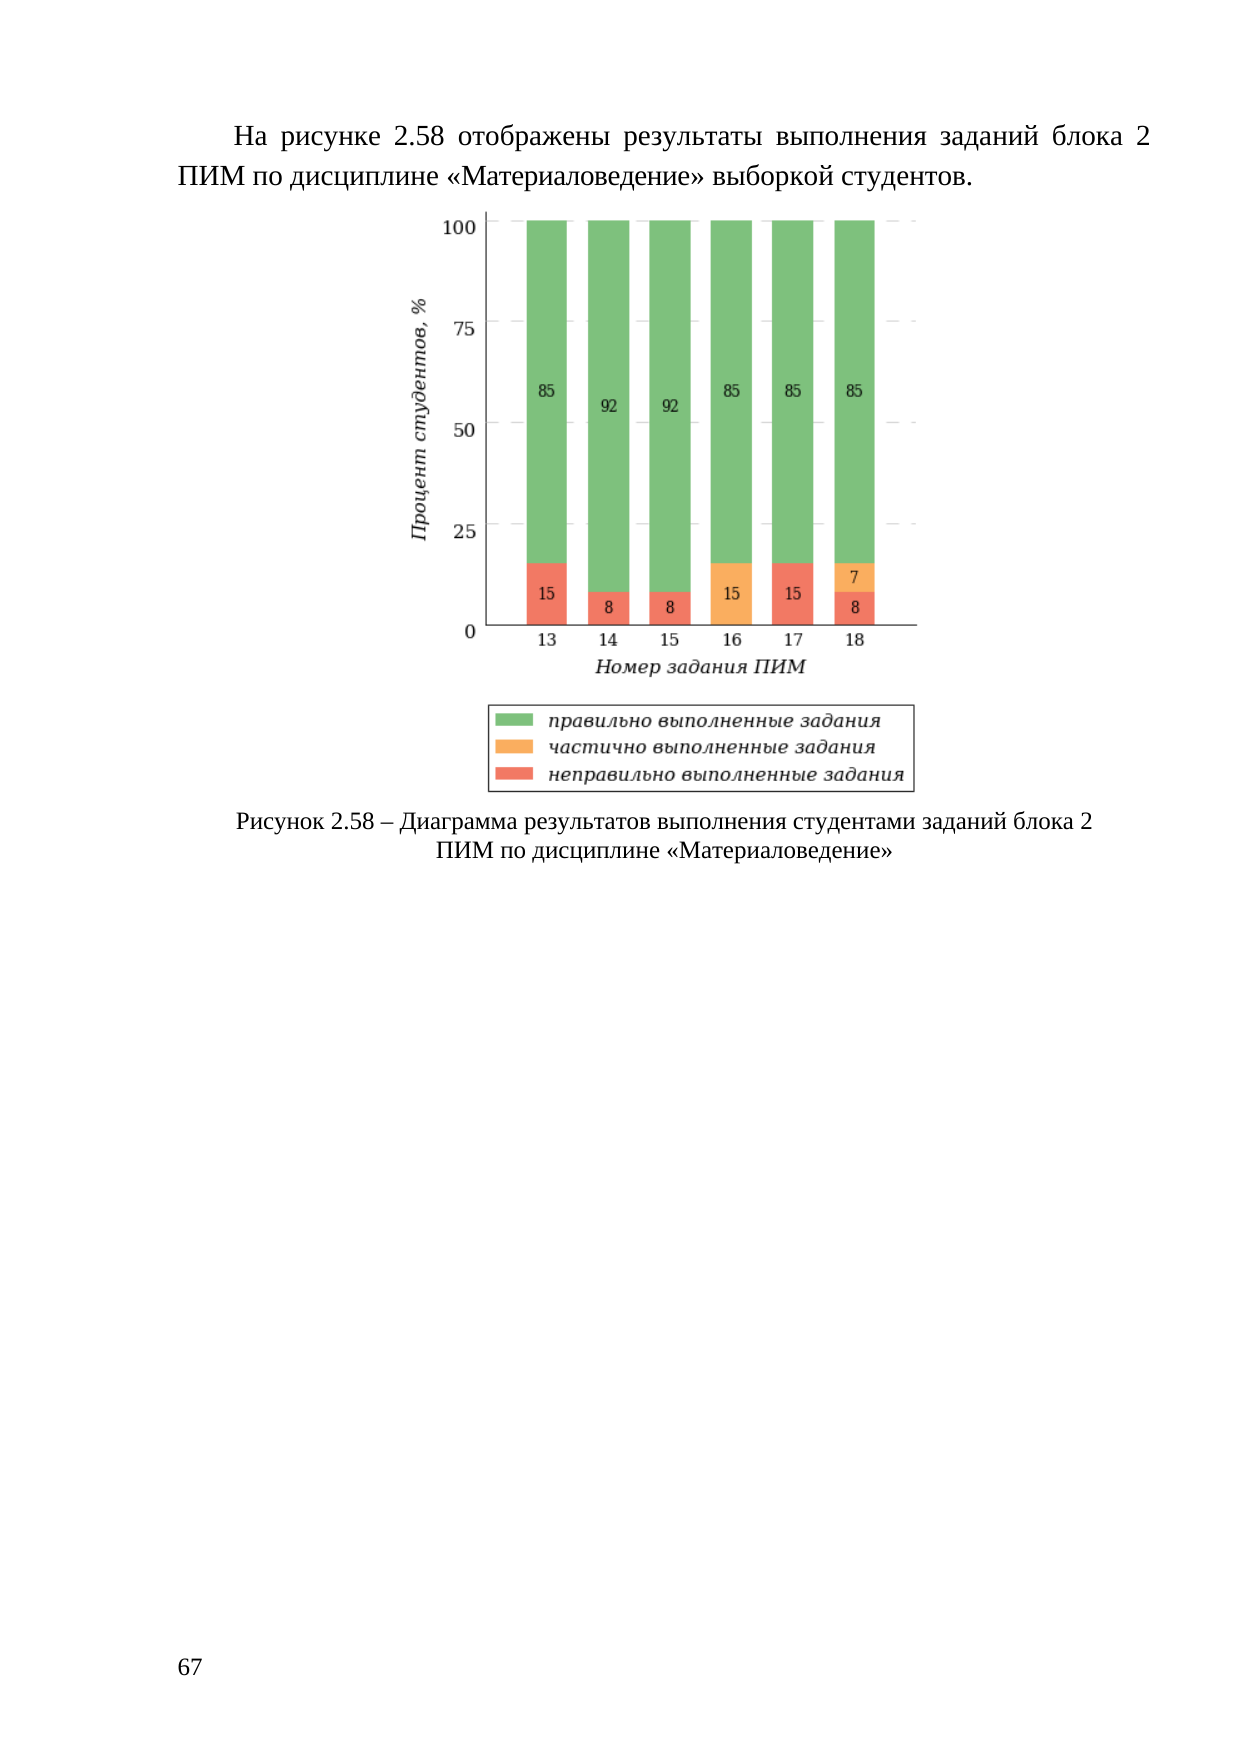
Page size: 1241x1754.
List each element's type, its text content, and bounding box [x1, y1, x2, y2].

text На рисунке 2.58 отображены результаты выполнения заданий блока 2 ПИМ по дисциплине «Материаловедение» выборкой студентов. [177, 118, 1152, 192]
picture [398, 198, 931, 806]
